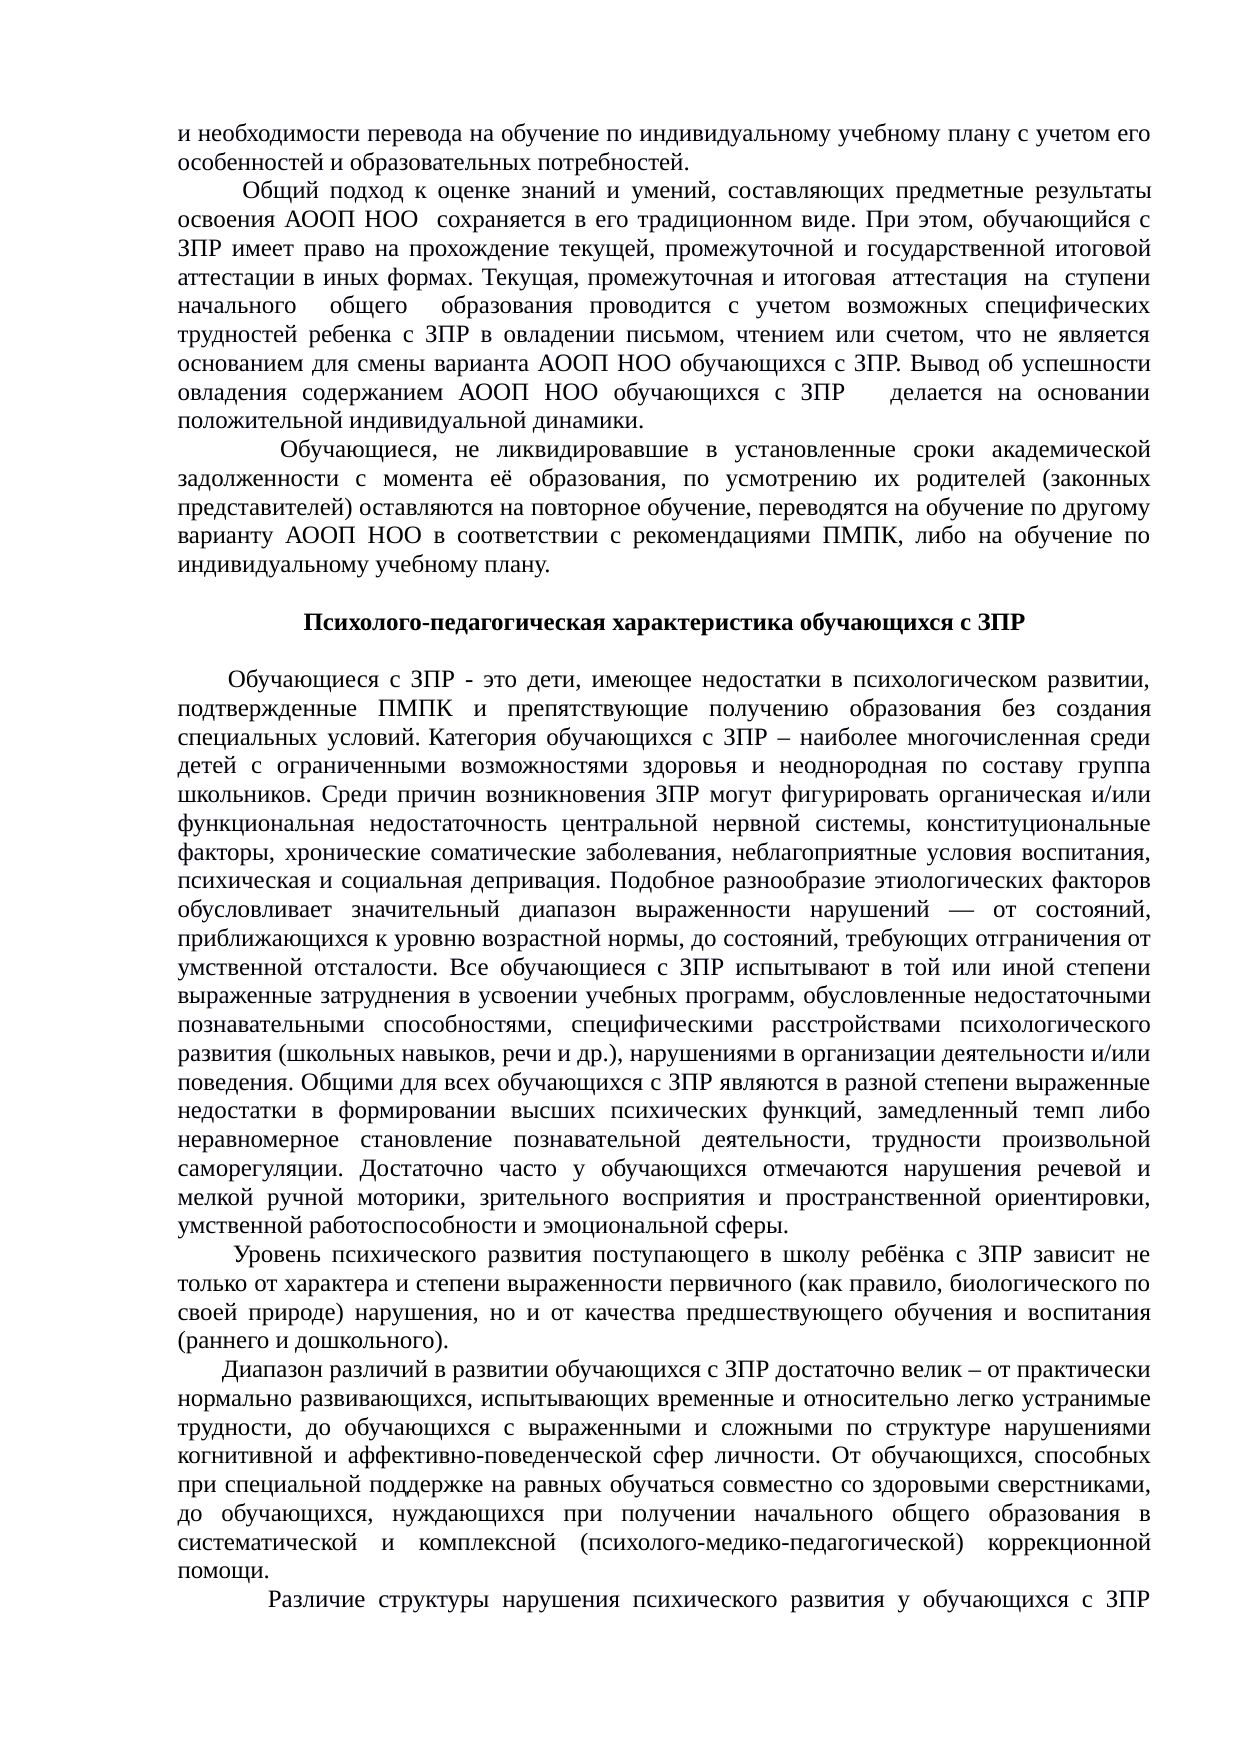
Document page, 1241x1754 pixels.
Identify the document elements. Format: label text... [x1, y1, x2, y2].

text Диапазон различий в развитии обучающихся с ЗПР достаточно велик – от практически нормально развивающихся, испытывающих временные и относительно легко устранимые трудности, до обучающихся с выраженными и сложными по структуре нарушениями когнитивной и аффективно-поведенческой сфер личности. От обучающихся, способных при специальной поддержке на равных обучаться совместно со здоровыми сверстниками, до обучающихся, нуждающихся при получении начального общего образования в систематической и комплексной (психолого-медико-педагогической) коррекционной помощи. [177, 1354, 1152, 1584]
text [177, 1584, 1152, 1613]
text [177, 118, 1152, 176]
text Обучающиеся, не ликвидировавшие в установленные сроки академической задолженности с момента её образования, по усмотрению их родителей (законных представителей) оставляются на повторное обучение, переводятся на обучение по другому варианту АООП НОО в соответствии с рекомендациями ПМПК, либо на обучение по индивидуальному учебному плану. [177, 434, 1152, 578]
text Обучающиеся с ЗПР - это дети, имеющее недостатки в психологическом развитии, подтвержденные ПМПК и препятствующие получению образования без создания специальных условий. Категория обучающихся с ЗПР – наиболее многочисленная среди детей с ограниченными возможностями здоровья и неоднородная по составу группа школьников. Среди причин возникновения ЗПР могут фигурировать органическая и/или функциональная недостаточность центральной нервной системы, конституциональные факторы, хронические соматические заболевания, неблагоприятные условия воспитания, психическая и социальная депривация. Подобное разнообразие этиологических факторов обусловливает значительный диапазон выраженности нарушений — от состояний, приближающихся к уровню возрастной нормы, до состояний, требующих отграничения от умственной отсталости. Все обучающиеся с ЗПР испытывают в той или иной степени выраженные затруднения в усвоении учебных программ, обусловленные недостаточными познавательными способностями, специфическими расстройствами психологического развития (школьных навыков, речи и др.), нарушениями в организации деятельности и/или поведения. Общими для всех обучающихся с ЗПР являются в разной степени выраженные недостатки в формировании высших психических функций, замедленный темп либо неравномерное становление познавательной деятельности, трудности произвольной саморегуляции. Достаточно часто у обучающихся отмечаются нарушения речевой и мелкой ручной моторики, зрительного восприятия и пространственной ориентировки, умственной работоспособности и эмоциональной сферы. [177, 664, 1152, 1239]
text Уровень психического развития поступающего в школу ребёнка с ЗПР зависит не только от характера и степени выраженности первичного (как правило, биологического по своей природе) нарушения, но и от качества предшествующего обучения и воспитания (раннего и дошкольного). [177, 1239, 1152, 1354]
text Общий подход к оценке знаний и умений, составляющих предметные результаты освоения АООП НОО сохраняется в его традиционном виде. При этом, обучающийся с ЗПР имеет право на прохождение текущей, промежуточной и государственной итоговой аттестации в иных формах. Текущая, промежуточная и итоговая аттестация на ступени начального общего образования проводится с учетом возможных специфических трудностей ребенка с ЗПР в овладении письмом, чтением или счетом, что не является основанием для смены варианта АООП НОО обучающихся с ЗПР. Вывод об успешности овладения содержанием АООП НОО обучающихся с ЗПР делается на основании положительной индивидуальной динамики. [177, 176, 1152, 434]
text Психолого-педагогическая характеристика обучающихся с ЗПР [177, 607, 1152, 636]
